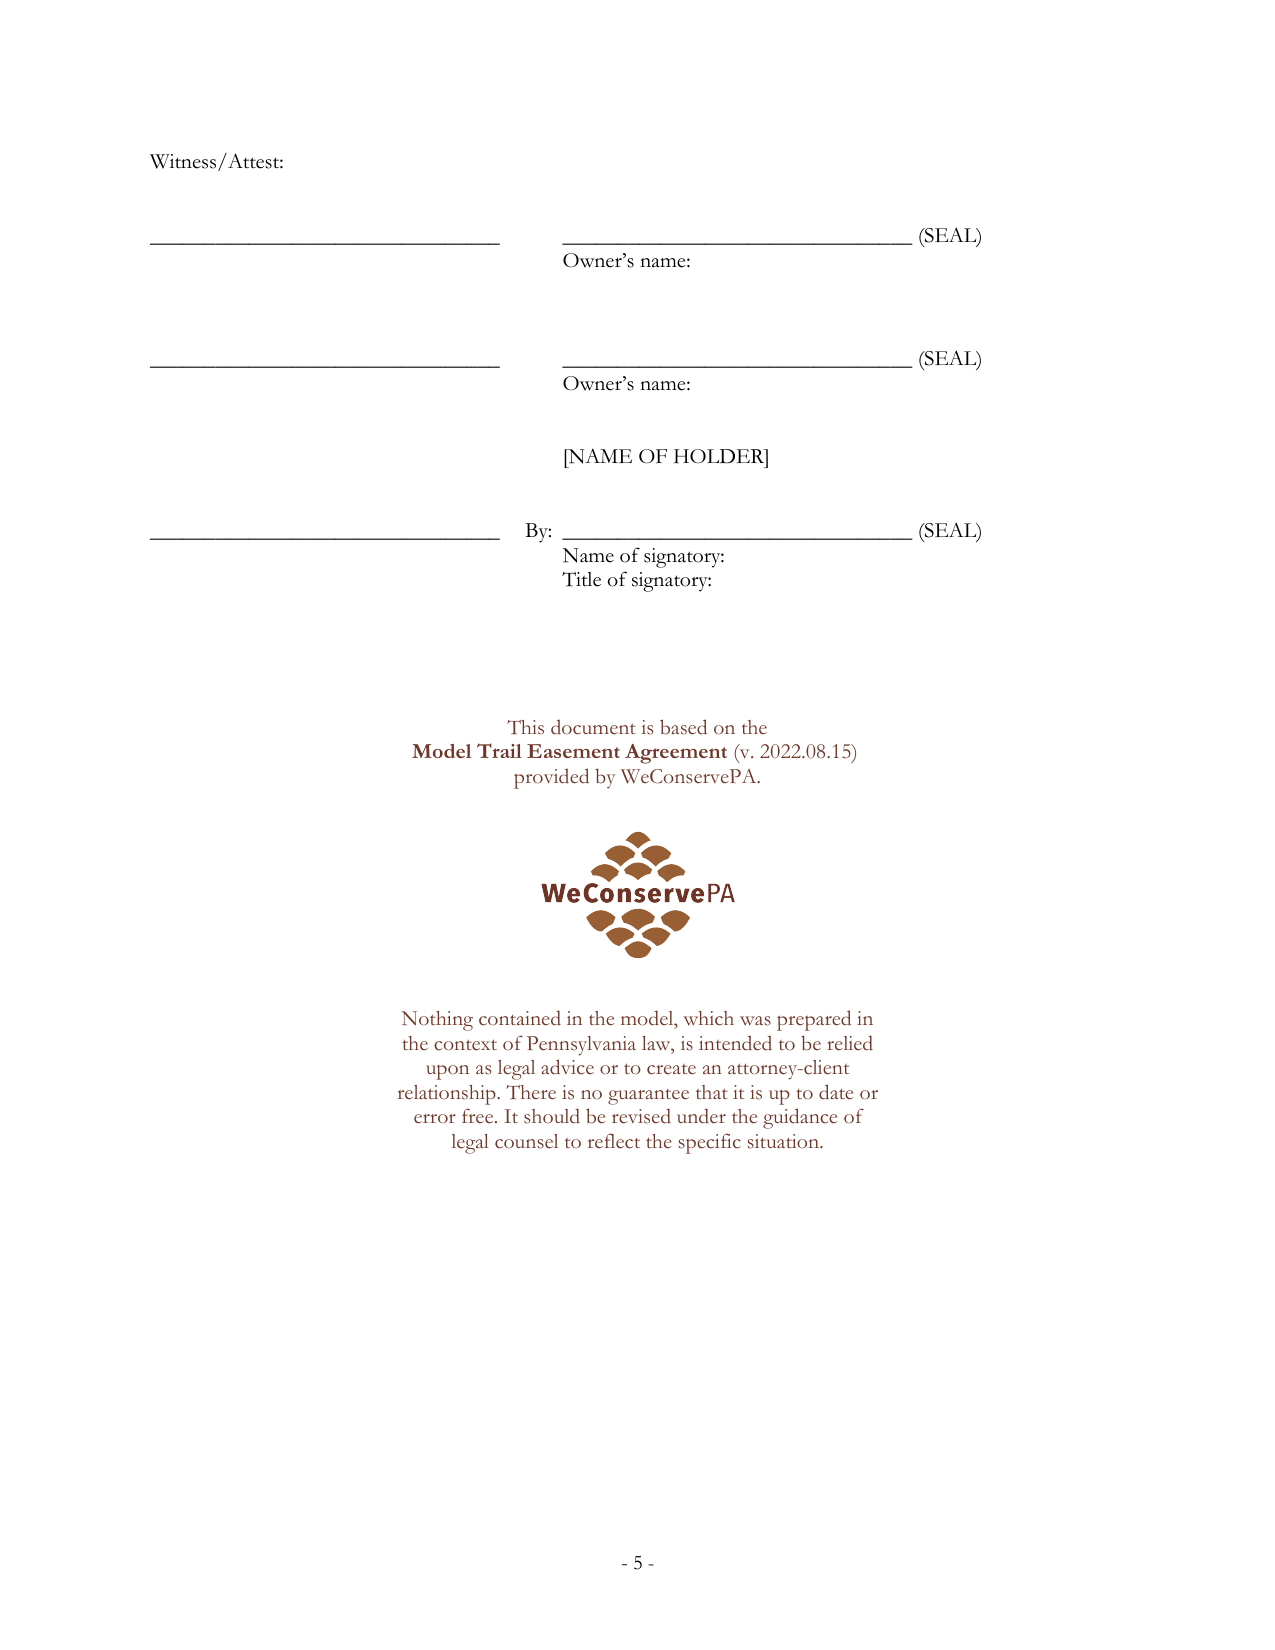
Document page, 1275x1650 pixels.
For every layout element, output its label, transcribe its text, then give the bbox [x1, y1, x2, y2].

text ________________________________ ________________________________ (SEAL) [150, 224, 1125, 248]
text Title of signatory: [150, 568, 1125, 592]
text ________________________________ ________________________________ (SEAL) [150, 347, 1125, 371]
text Owner’s name: [150, 248, 1125, 273]
text ________________________________ By: ________________________________ (SEAL) [150, 519, 1125, 543]
picture [525, 818, 750, 982]
text This document is based on the Model Trail Easement Agreement (v. 2022.08.15) provided by WeConservePA. [300, 715, 975, 789]
text [NAME OF HOLDER] [150, 445, 1125, 469]
text Owner’s name: [150, 371, 1125, 396]
text Witness/Attest: [150, 150, 1125, 174]
text Name of signatory: [150, 543, 1125, 568]
text Nothing contained in the model, which was prepared in the context of Pennsylvania law, is intended to be relied upon as legal advice or to create an attorney-client relationship. There is no guarantee that it is up to date or error free. It should be revised under the guidance of legal counsel to reflect the specific situation. [394, 1007, 881, 1154]
